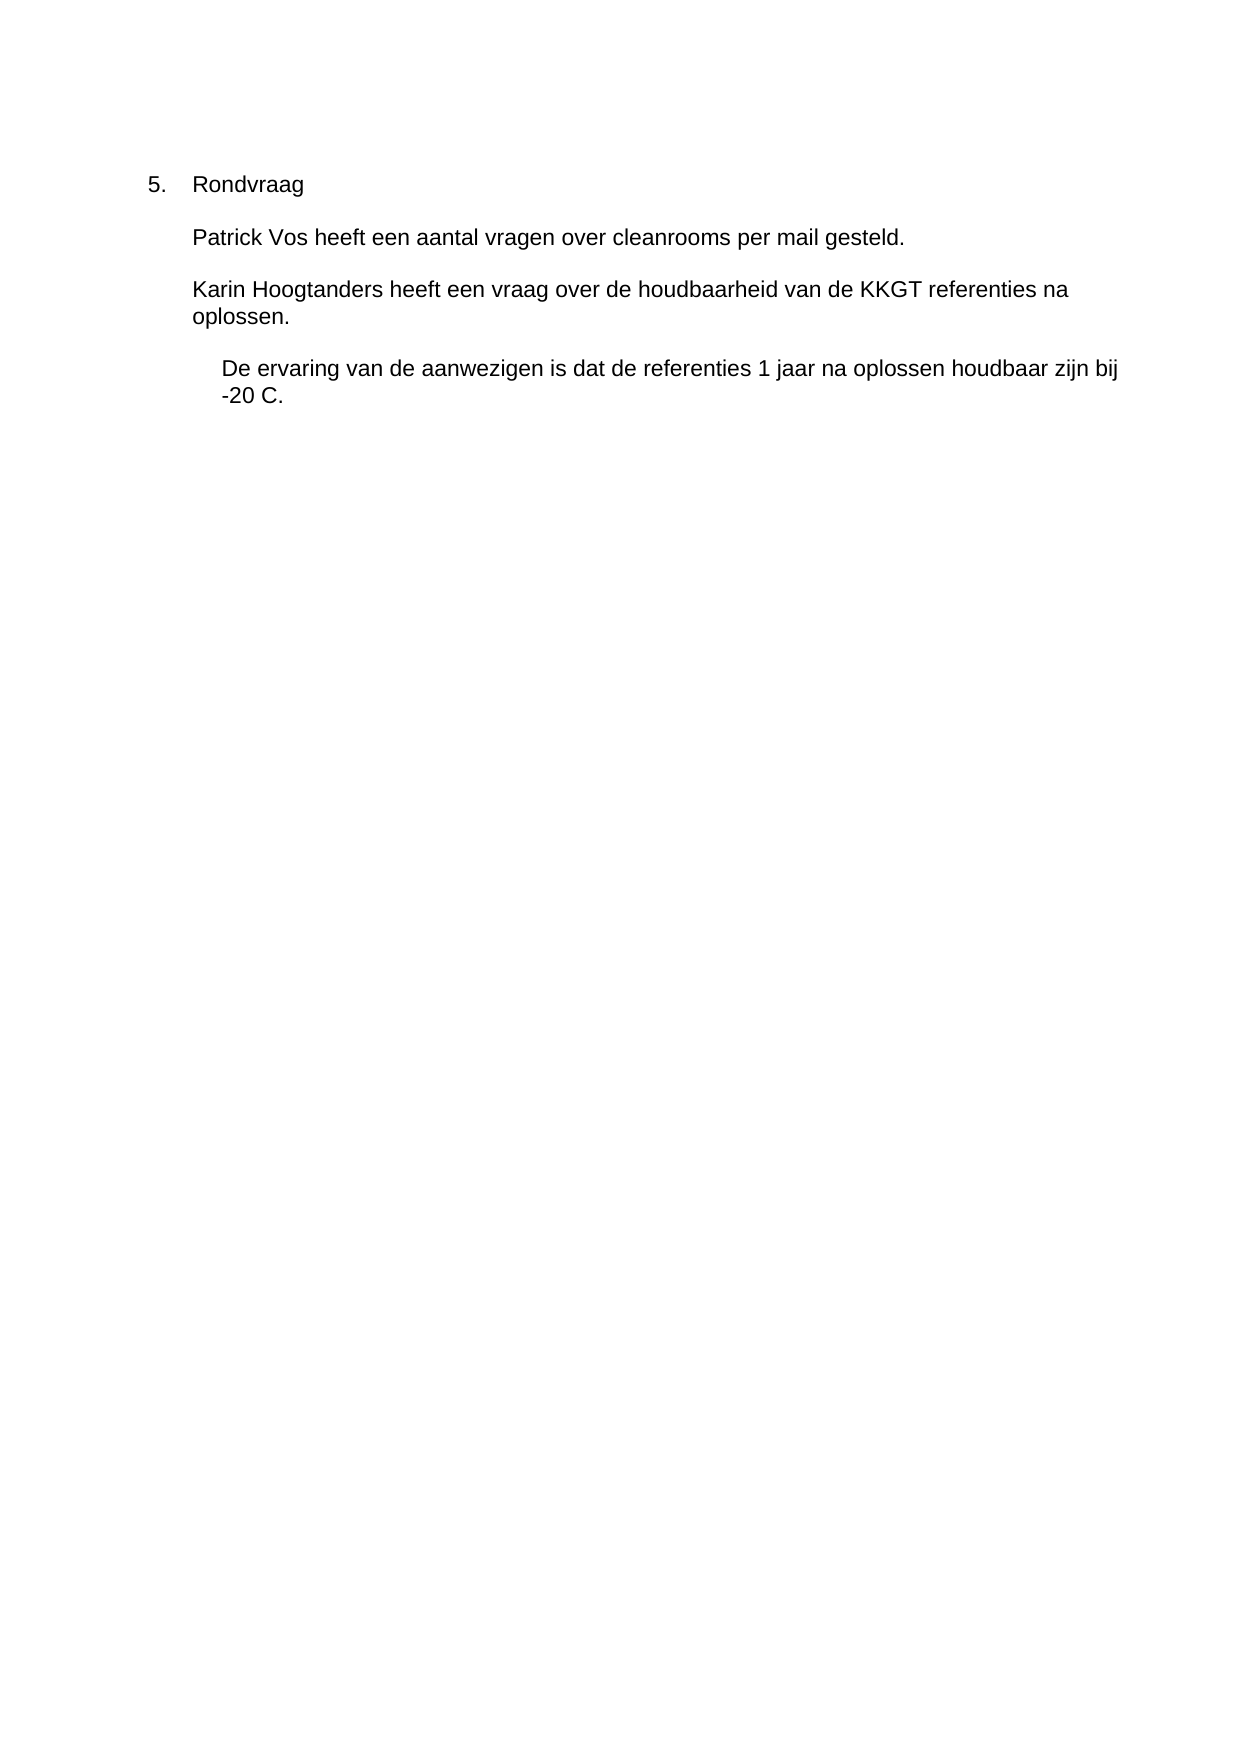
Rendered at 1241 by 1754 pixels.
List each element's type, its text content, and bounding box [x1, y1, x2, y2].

text Karin Hoogtanders heeft een vraag over de houdbaarheid van de KKGT referenties na oplossen. [192, 276, 1122, 329]
text Patrick Vos heeft een aantal vragen over cleanrooms per mail gesteld. [192, 223, 1122, 250]
list Rondvraag [148, 171, 1122, 197]
text De ervaring van de aanwezigen is dat de referenties 1 jaar na oplossen houdbaar zijn bij -20 C. [221, 355, 1122, 408]
